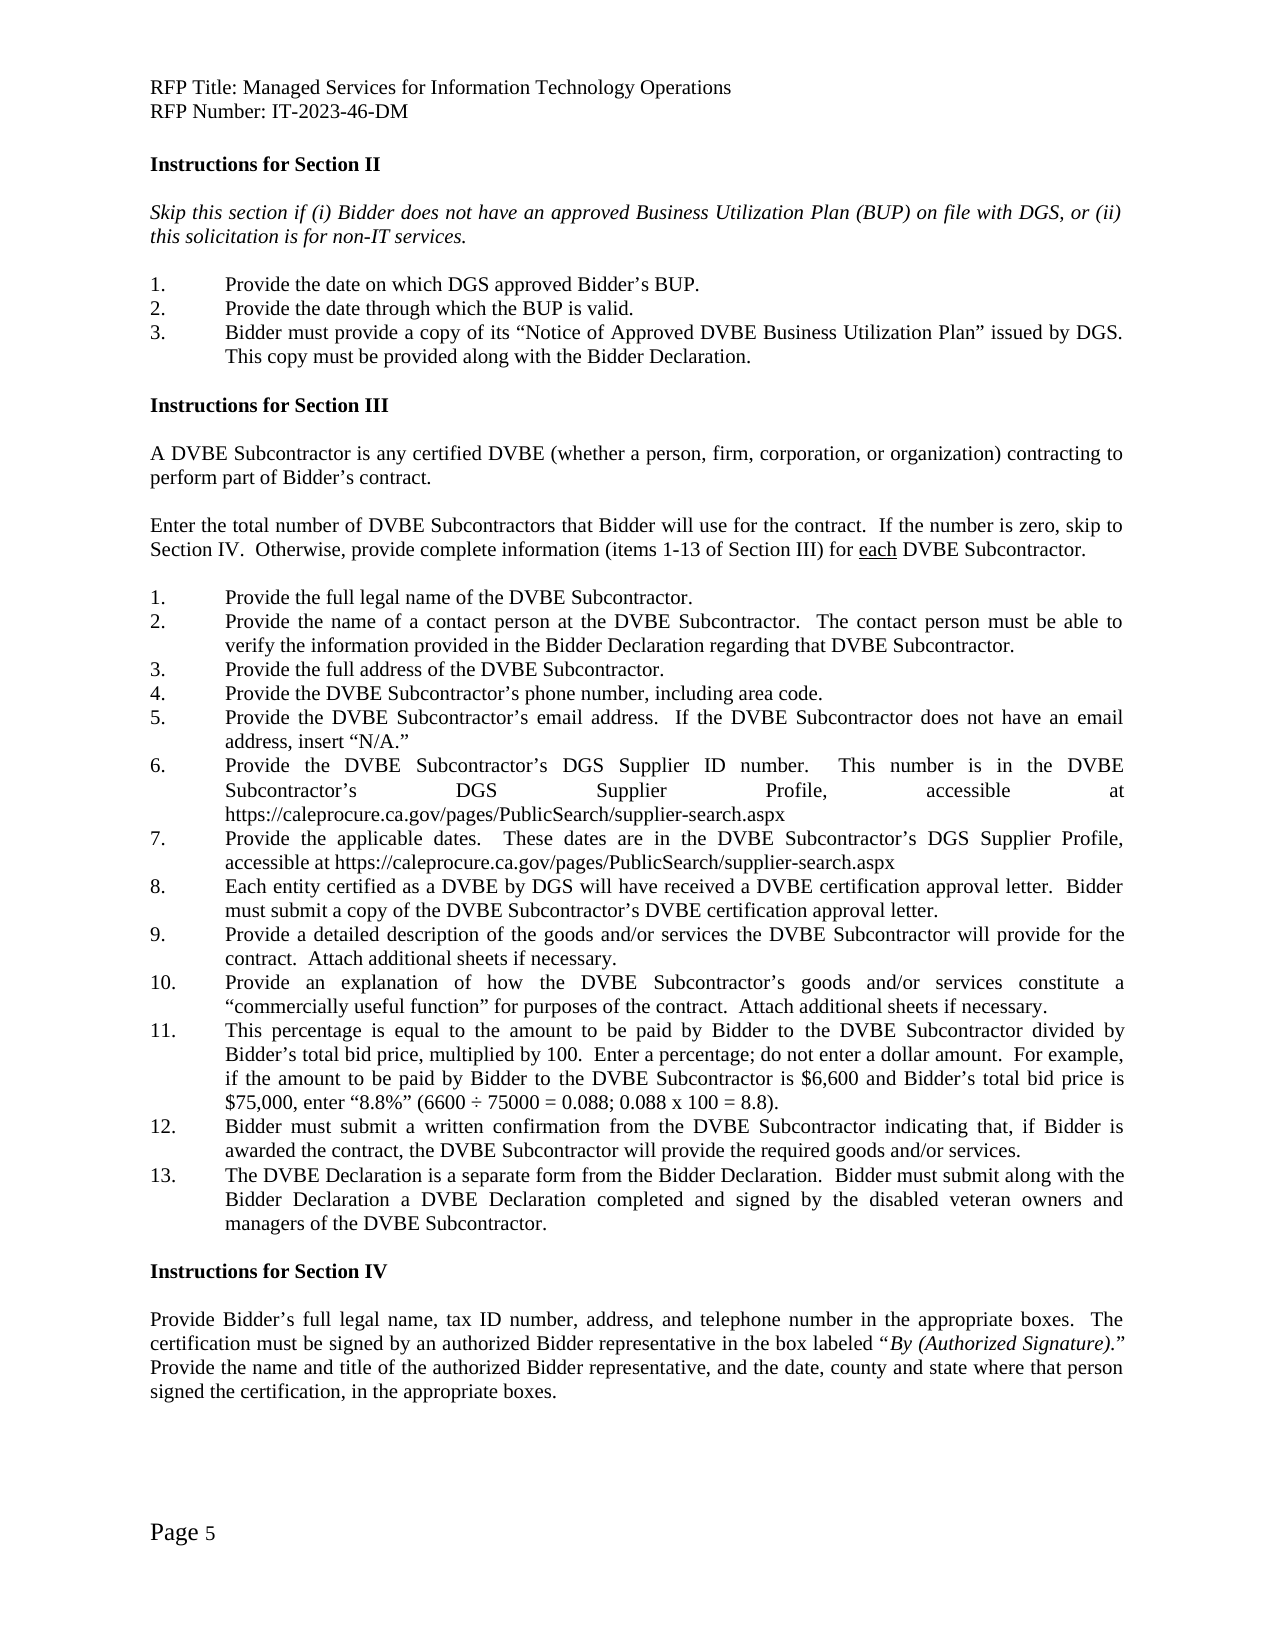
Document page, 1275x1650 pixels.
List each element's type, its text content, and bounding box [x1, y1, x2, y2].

text 1. Provide the date on which DGS approved Bidder’s BUP. [150, 272, 1125, 296]
text 3. Provide the full address of the DVBE Subcontractor. [150, 657, 1125, 681]
text 3. Bidder must provide a copy of its “Notice of Approved DVBE Business Utilization Plan” issued by DGS. This copy must be provided along with the Bidder Declaration. [150, 320, 1125, 368]
text 7. Provide the applicable dates. These dates are in the DVBE Subcontractor’s DGS Supplier Profile, accessible at https://caleprocure.ca.gov/pages/PublicSearch/supplier-search.aspx [150, 826, 1125, 874]
text Provide Bidder’s full legal name, tax ID number, address, and telephone number in the appropriate boxes. The certification must be signed by an authorized Bidder representative in the box labeled “By (Authorized Signature).” Provide the name and title of the authorized Bidder representative, and the date, county and state where that person signed the certification, in the appropriate boxes. [150, 1307, 1125, 1403]
text 1. Provide the full legal name of the DVBE Subcontractor. [150, 585, 1125, 609]
text 2. Provide the date through which the BUP is valid. [150, 296, 1125, 320]
text Skip this section if (i) Bidder does not have an approved Business Utilization Plan (BUP) on file with DGS, or (ii) this solicitation is for non-IT services. [150, 200, 1125, 248]
text 6. Provide the DVBE Subcontractor’s DGS Supplier ID number. This number is in the DVBE Subcontractor’s DGS Supplier Profile, accessible at https://caleprocure.ca.gov/pages/PublicSearch/supplier-search.aspx [150, 753, 1125, 826]
text 2. Provide the name of a contact person at the DVBE Subcontractor. The contact person must be able to verify the information provided in the Bidder Declaration regarding that DVBE Subcontractor. [150, 609, 1125, 657]
text 10. Provide an explanation of how the DVBE Subcontractor’s goods and/or services constitute a “commercially useful function” for purposes of the contract. Attach additional sheets if necessary. [150, 970, 1125, 1018]
text Enter the total number of DVBE Subcontractors that Bidder will use for the contract. If the number is zero, skip to Section IV. Otherwise, provide complete information (items 1-13 of Section III) for each DVBE Subcontractor. [150, 513, 1125, 561]
text 13. The DVBE Declaration is a separate form from the Bidder Declaration. Bidder must submit along with the Bidder Declaration a DVBE Declaration completed and signed by the disabled veteran owners and managers of the DVBE Subcontractor. [150, 1162, 1125, 1235]
text 5. Provide the DVBE Subcontractor’s email address. If the DVBE Subcontractor does not have an email address, insert “N/A.” [150, 705, 1125, 753]
text Instructions for Section IV [150, 1259, 1125, 1283]
text 11. This percentage is equal to the amount to be paid by Bidder to the DVBE Subcontractor divided by Bidder’s total bid price, multiplied by 100. Enter a percentage; do not enter a dollar amount. For example, if the amount to be paid by Bidder to the DVBE Subcontractor is $6,600 and Bidder’s total bid price is $75,000, enter “8.8%” (6600 ÷ 75000 = 0.088; 0.088 x 100 = 8.8). [150, 1018, 1125, 1114]
text A DVBE Subcontractor is any certified DVBE (whether a person, firm, corporation, or organization) contracting to perform part of Bidder’s contract. [150, 441, 1125, 489]
text 12. Bidder must submit a written confirmation from the DVBE Subcontractor indicating that, if Bidder is awarded the contract, the DVBE Subcontractor will provide the required goods and/or services. [150, 1114, 1125, 1162]
text 4. Provide the DVBE Subcontractor’s phone number, including area code. [150, 681, 1125, 705]
text Instructions for Section II [150, 152, 1125, 176]
text 9. Provide a detailed description of the goods and/or services the DVBE Subcontractor will provide for the contract. Attach additional sheets if necessary. [150, 922, 1125, 970]
text 8. Each entity certified as a DVBE by DGS will have received a DVBE certification approval letter. Bidder must submit a copy of the DVBE Subcontractor’s DVBE certification approval letter. [150, 874, 1125, 922]
text Instructions for Section III [150, 392, 1125, 417]
